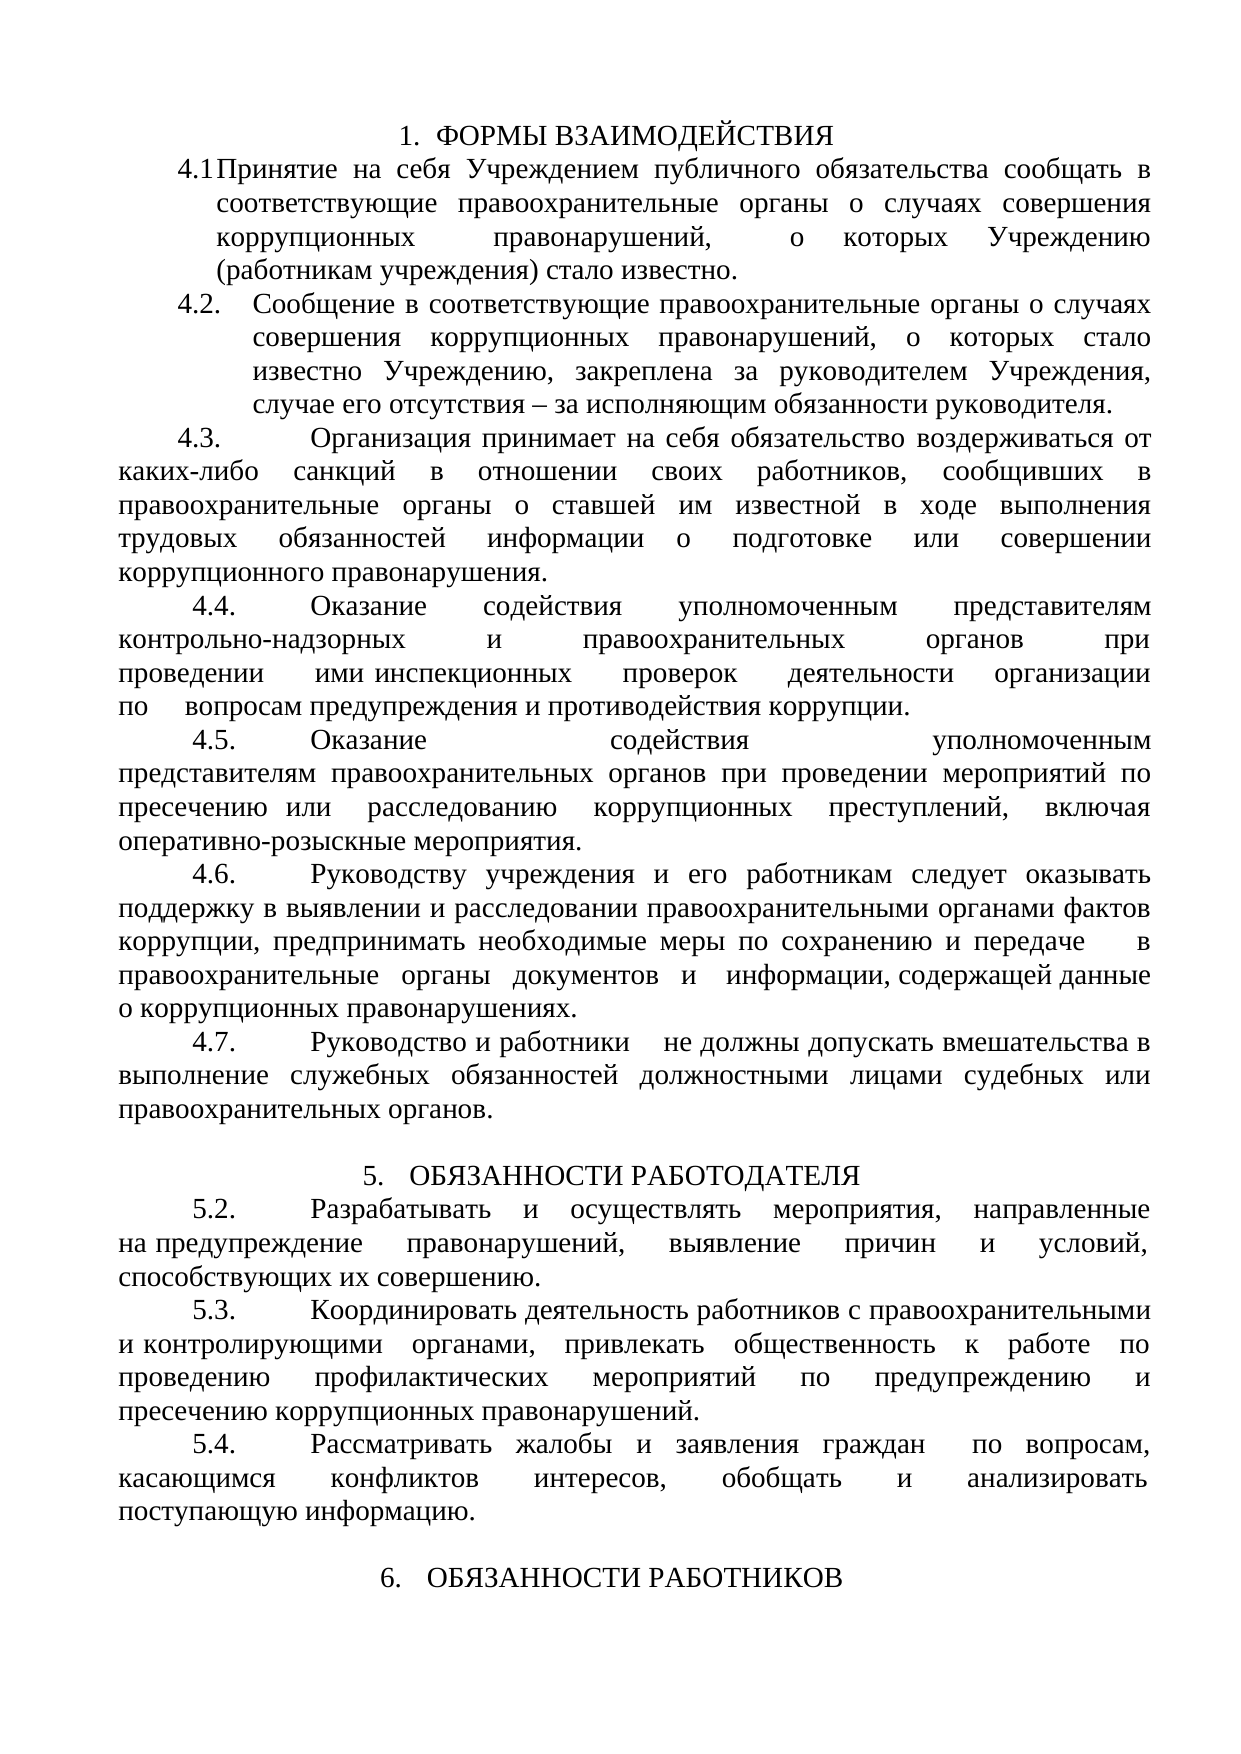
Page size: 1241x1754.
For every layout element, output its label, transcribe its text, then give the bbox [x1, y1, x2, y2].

list ОБЯЗАННОСТИ РАБОТНИКОВ [71, 1561, 1152, 1594]
list ФОРМЫ ВЗАИМОДЕЙСТВИЯ [81, 118, 1152, 152]
list Рассматривать жалобы и заявления граждан по вопросам, касающимся конфликтов интересов, обобщать и анализировать поступающую информацию. [118, 1426, 1152, 1527]
list Организация принимает на себя обязательство воздерживаться от каких-либо санкций в отношении своих работников, сообщивших в правоохранительные органы о ставшей им известной в ходе выполнения трудовых обязанностей информации о подготовке или совершении коррупционного правонарушения. [118, 420, 1152, 588]
list Разрабатывать и осуществлять мероприятия, направленные на предупреждение правонарушений, выявление причин и условий, способствующих их совершению. [118, 1192, 1152, 1292]
list Оказание содействия уполномоченным представителям контрольно-надзорных и правоохранительных органов при проведении ими инспекционных проверок деятельности организации по вопросам предупреждения и противодействия коррупции. [118, 588, 1152, 722]
list ОБЯЗАННОСТИ РАБОТОДАТЕЛЯ [71, 1158, 1152, 1192]
list Руководству учреждения и его работникам следует оказывать поддержку в выявлении и расследовании правоохранительными органами фактов коррупции, предпринимать необходимые меры по сохранению и передаче в правоохранительные органы документов и информации, содержащей данные о коррупционных правонарушениях. [118, 856, 1152, 1024]
list Сообщение в соответствующие правоохранительные органы о случаях совершения коррупционных правонарушений, о которых стало известно Учреждению, закреплена за руководителем Учреждения, случае его отсутствия – за исполняющим обязанности руководителя. [177, 286, 1152, 420]
list Принятие на себя Учреждением публичного обязательства сообщать в соответствующие правоохранительные органы о случаях совершения коррупционных правонарушений, о которых Учреждению (работникам учреждения) стало известно. [177, 152, 1152, 286]
list Оказание содействия уполномоченным представителям правоохранительных органов при проведении мероприятий по пресечению или расследованию коррупционных преступлений, включая оперативно-розыскные мероприятия. [118, 722, 1152, 856]
list Руководство и работники не должны допускать вмешательства в выполнение служебных обязанностей должностными лицами судебных или правоохранительных органов. [118, 1024, 1152, 1124]
list Координировать деятельность работников с правоохранительными и контролирующими органами, привлекать общественность к работе по проведению профилактических мероприятий по предупреждению и пресечению коррупционных правонарушений. [118, 1292, 1152, 1426]
